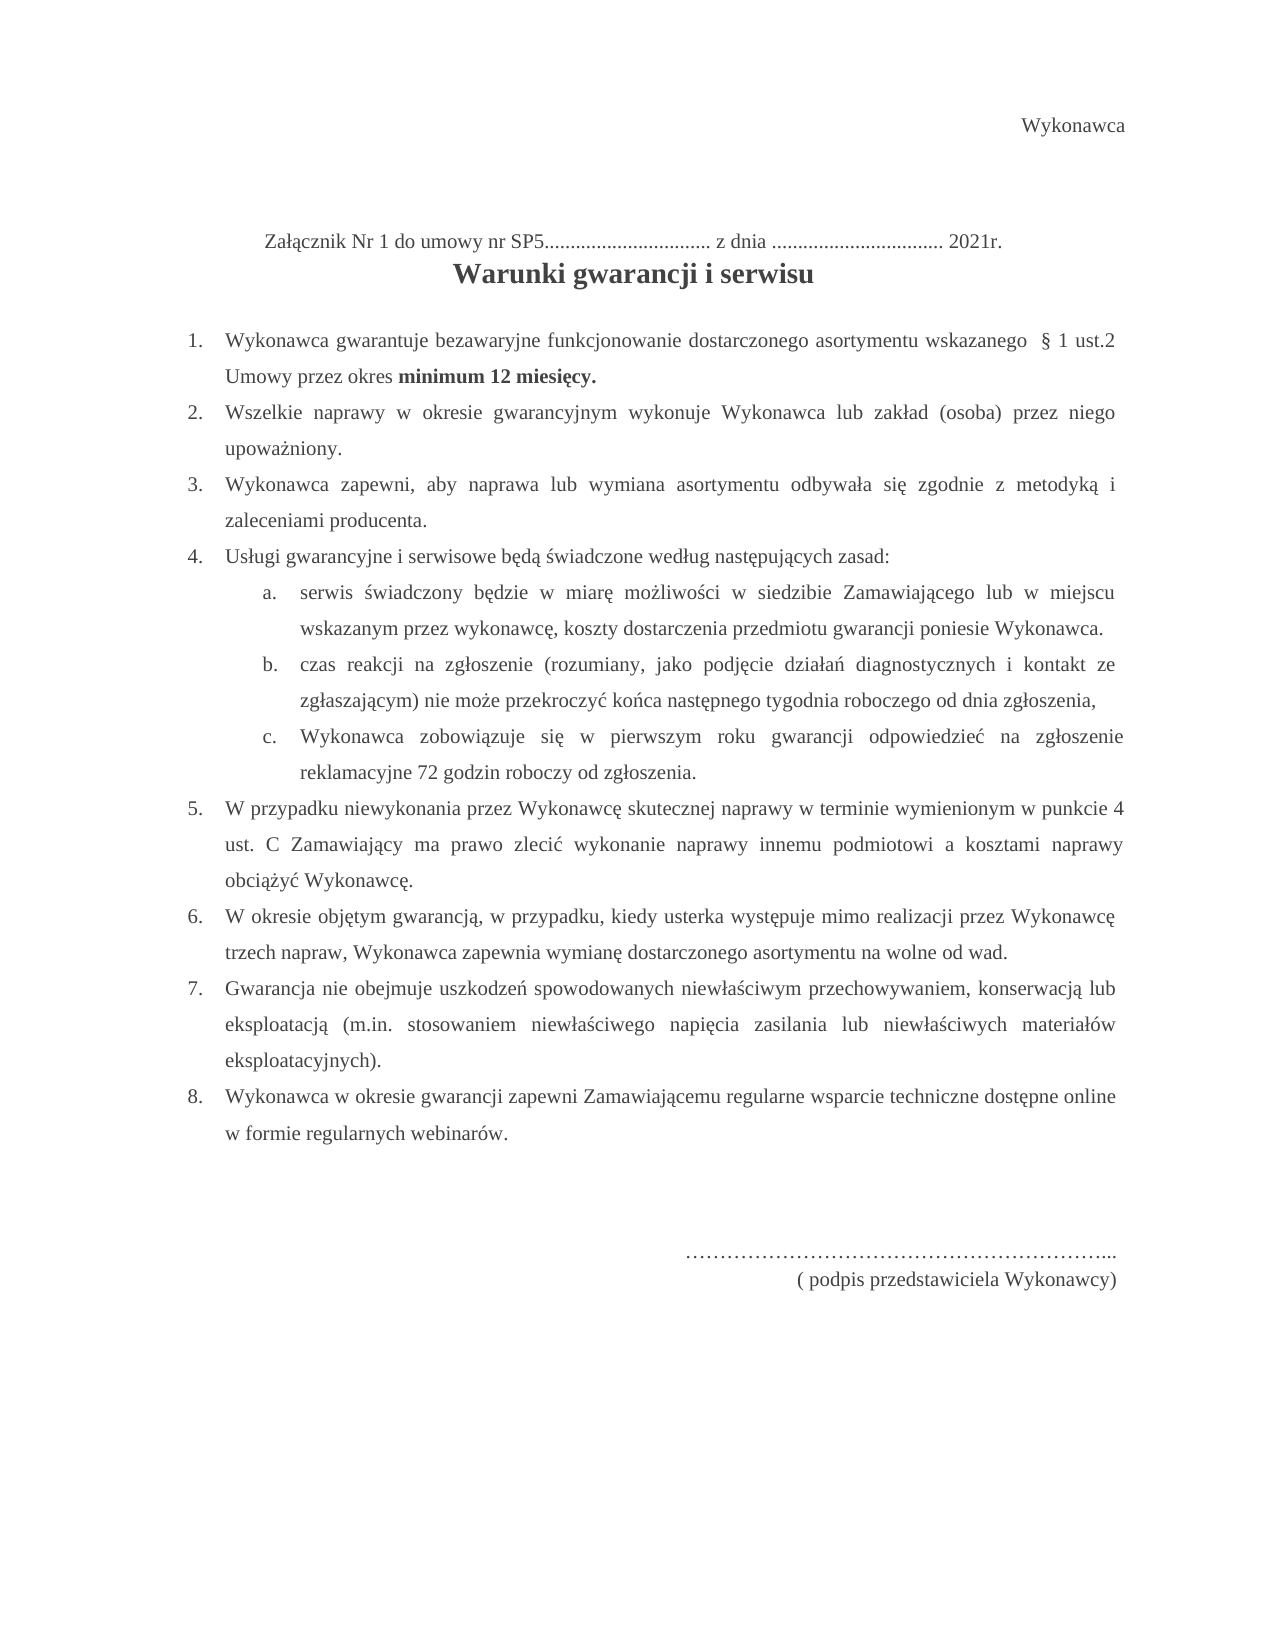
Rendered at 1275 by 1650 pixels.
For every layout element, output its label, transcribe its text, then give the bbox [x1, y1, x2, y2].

list Gwarancja nie obejmuje uszkodzeń spowodowanych niewłaściwym przechowywaniem, konserwacją lub eksploatacją (m.in. stosowaniem niewłaściwego napięcia zasilania lub niewłaściwych materiałów eksploatacyjnych). [187, 976, 1117, 1072]
list Wykonawca gwarantuje bezawaryjne funkcjonowanie dostarczonego asortymentu wskazanego § 1 ust.2 Umowy przez okres minimum 12 miesięcy. [187, 327, 1117, 388]
text Wykonawca [150, 112, 1125, 137]
list Wykonawca zapewni, aby naprawa lub wymiana asortymentu odbywała się zgodnie z metodyką i zaleceniami producenta. [187, 472, 1117, 532]
text Załącznik Nr 1 do umowy nr SP5................................ z dnia ................................. 2021r. [150, 229, 1117, 253]
list W przypadku niewykonania przez Wykonawcę skutecznej naprawy w terminie wymienionym w punkcie 4 ust. C Zamawiający ma prawo zlecić wykonanie naprawy innemu podmiotowi a kosztami naprawy obciążyć Wykonawcę. [187, 796, 1125, 892]
list Wszelkie naprawy w okresie gwarancyjnym wykonuje Wykonawca lub zakład (osoba) przez niego upoważniony. [187, 399, 1117, 460]
text Warunki gwarancji i serwisu [150, 256, 1117, 290]
text ……………………………………………………... [150, 1239, 1117, 1263]
list W okresie objętym gwarancją, w przypadku, kiedy usterka występuje mimo realizacji przez Wykonawcę trzech napraw, Wykonawca zapewnia wymianę dostarczonego asortymentu na wolne od wad. [187, 904, 1117, 964]
list Usługi gwarancyjne i serwisowe będą świadczone według następujących zasad: [187, 544, 1117, 568]
list serwis świadczony będzie w miarę możliwości w siedzibie Zamawiającego lub w miejscu wskazanym przez wykonawcę, koszty dostarczenia przedmiotu gwarancji poniesie Wykonawca. [262, 580, 1117, 640]
list czas reakcji na zgłoszenie (rozumiany, jako podjęcie działań diagnostycznych i kontakt ze zgłaszającym) nie może przekroczyć końca następnego tygodnia roboczego od dnia zgłoszenia, [262, 652, 1117, 712]
text ( podpis przedstawiciela Wykonawcy) [150, 1267, 1117, 1291]
list Wykonawca w okresie gwarancji zapewni Zamawiającemu regularne wsparcie techniczne dostępne online w formie regularnych webinarów. [187, 1084, 1117, 1144]
list Wykonawca zobowiązuje się w pierwszym roku gwarancji odpowiedzieć na zgłoszenie reklamacyjne 72 godzin roboczy od zgłoszenia. [262, 724, 1125, 784]
